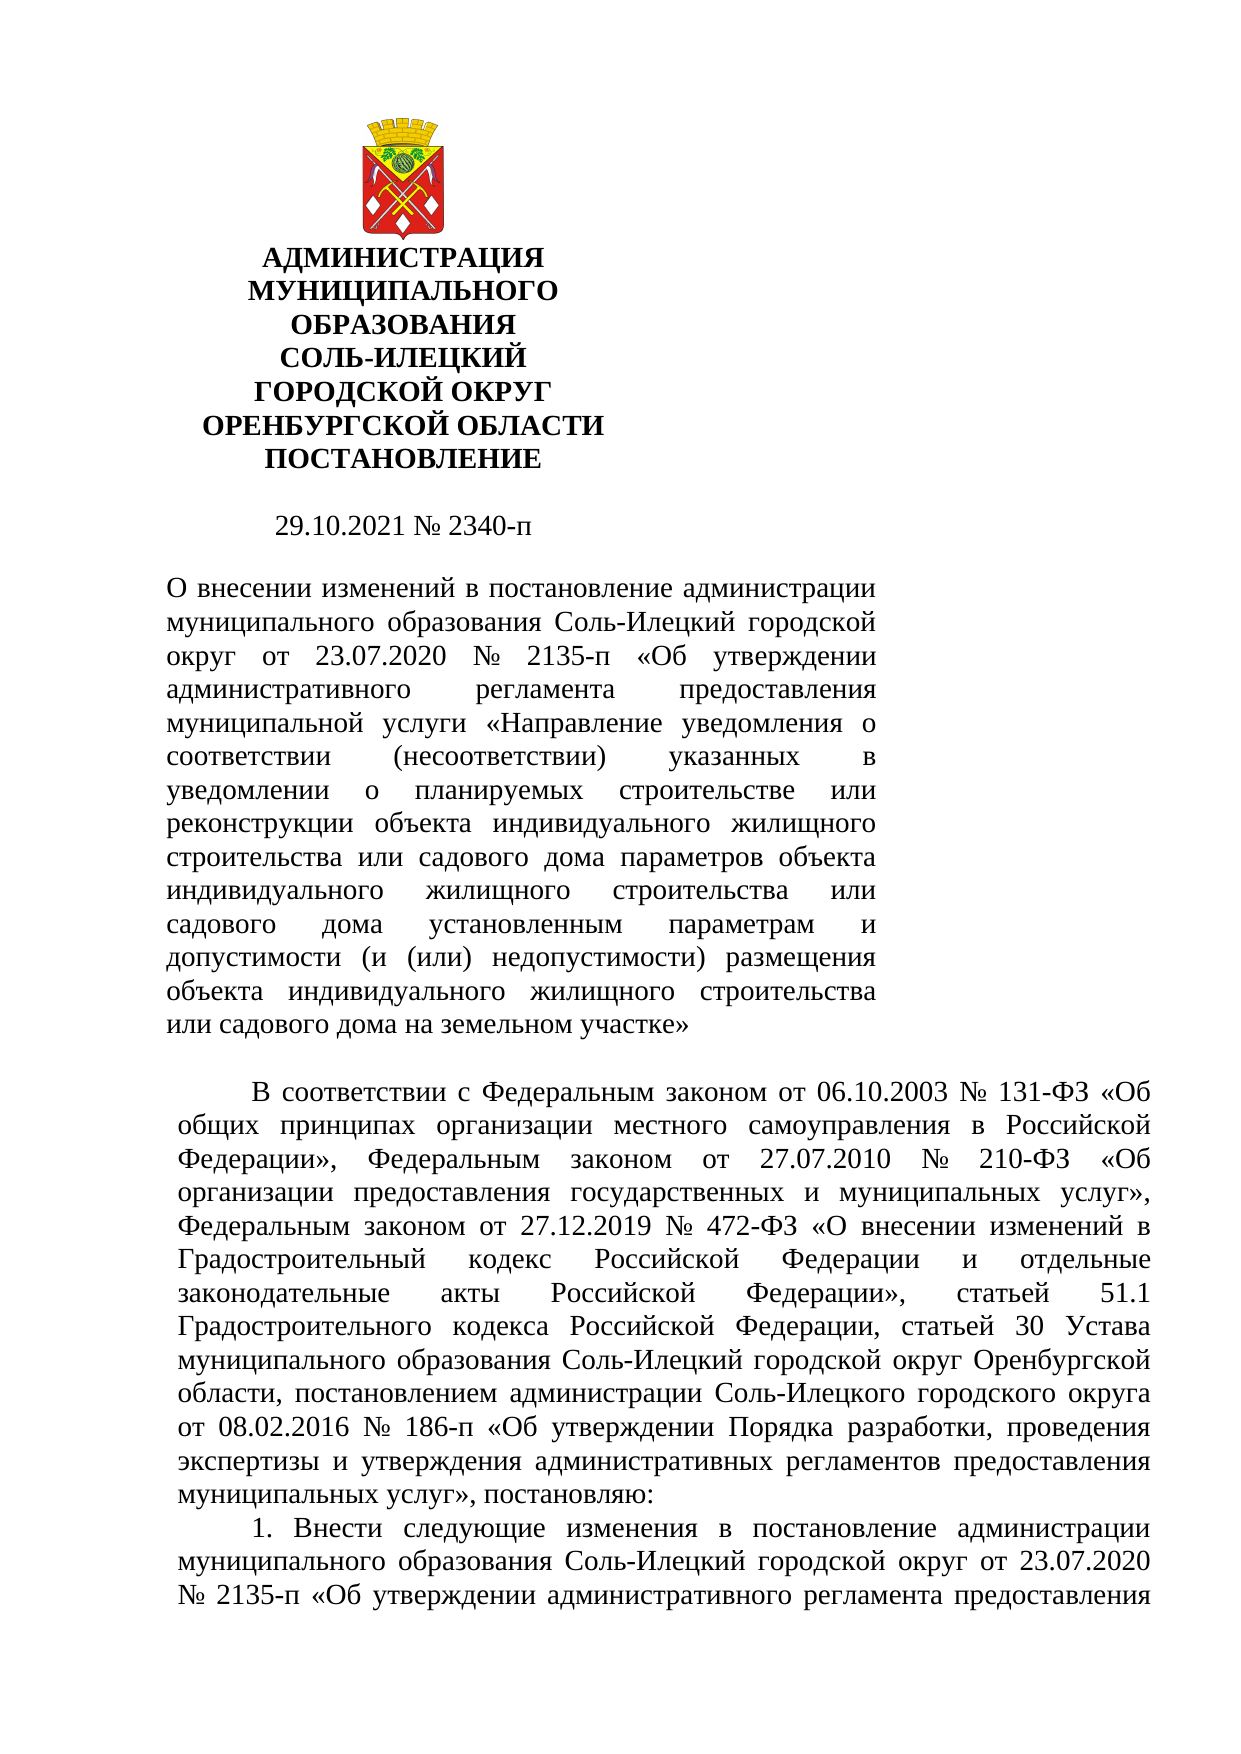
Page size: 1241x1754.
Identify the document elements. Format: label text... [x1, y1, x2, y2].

table_header О внесении изменений в постановление администрации муниципального образования Соль-Илецкий городской округ от 23.07.2020 № 2135-п «Об утверждении административного регламента предоставления муниципальной услуги «Направление уведомления о соответствии (несоответствии) указанных в уведомлении о планируемых строительстве или реконструкции объекта индивидуального жилищного строительства или садового дома параметров объекта индивидуального жилищного строительства или садового дома установленным параметрам и допустимости (и (или) недопустимости) размещения объекта индивидуального жилищного строительства или садового дома на земельном участке» [166, 571, 886, 1040]
picture [362, 118, 444, 240]
text В соответствии с Федеральным законом от 06.10.2003 № 131-ФЗ «Об общих принципах организации местного самоуправления в Российской Федерации», Федеральным законом от 27.07.2010 № 210-ФЗ «Об организации предоставления государственных и муниципальных услуг», Федеральным законом от 27.12.2019 № 472-ФЗ «О внесении изменений в Градостроительный кодекс Российской Федерации и отдельные законодательные акты Российской Федерации», статьей 51.1 Градостроительного кодекса Российской Федерации, статьей 30 Устава муниципального образования Соль-Илецкий городской округ Оренбургской области, постановлением администрации Соль-Илецкого городского округа от 08.02.2016 № 186-п «Об утверждении Порядка разработки, проведения экспертизы и утверждения административных регламентов предоставления муниципальных услуг», постановляю: [177, 1074, 1152, 1510]
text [177, 1510, 1152, 1610]
table_header АДМИНИСТРАЦИЯ МУНИЦИПАЛЬНОГО ОБРАЗОВАНИЯ СОЛЬ-ИЛЕЦКИЙ ГОРОДСКОЙ ОКРУГ ОРЕНБУРГСКОЙ ОБЛАСТИ ПОСТАНОВЛЕНИЕ 29.10.2021 № 2340-п [170, 118, 636, 542]
